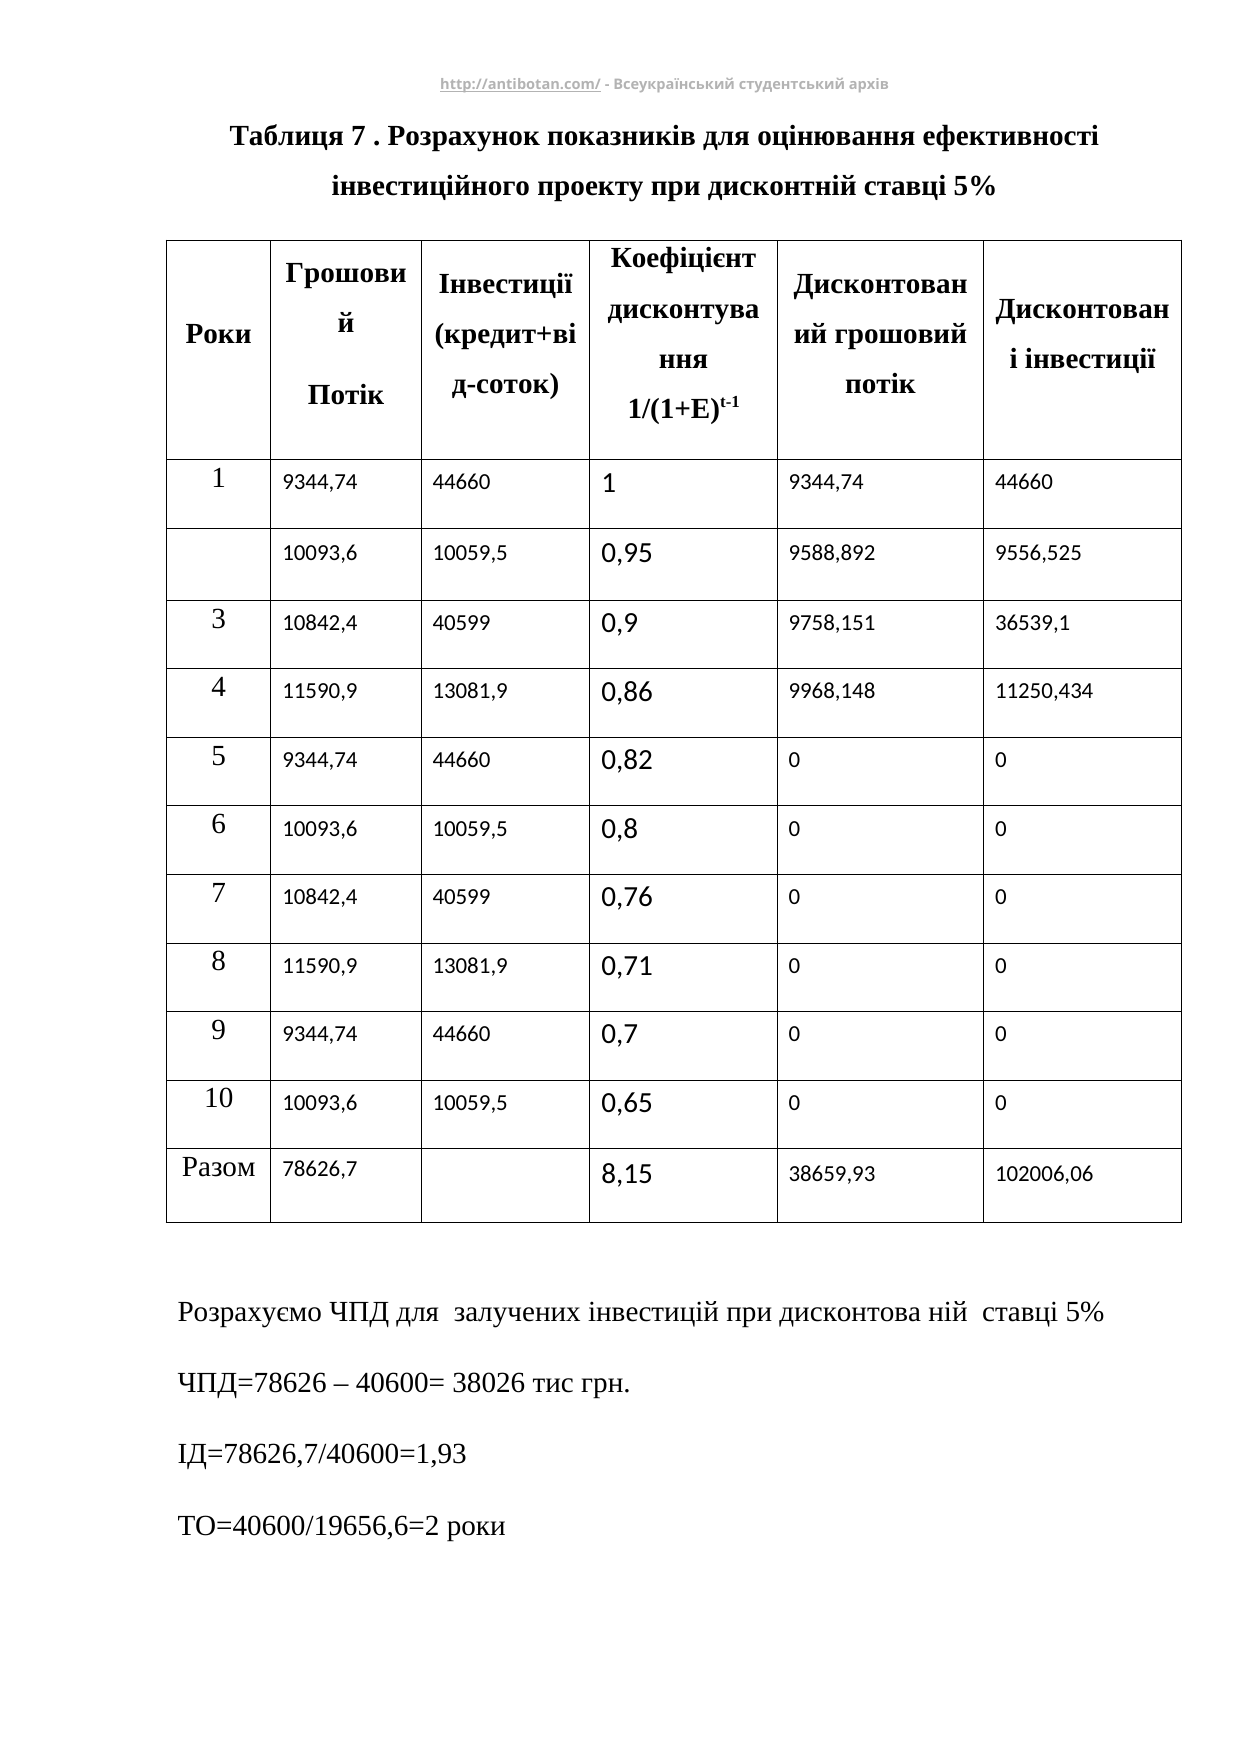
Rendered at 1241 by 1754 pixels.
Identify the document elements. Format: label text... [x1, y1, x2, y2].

table_cell 6 [167, 806, 270, 874]
table_cell 0 [778, 1012, 983, 1079]
table_cell 10842,4 [271, 875, 421, 942]
table_cell 0 [778, 738, 983, 805]
table_cell 10059,5 [422, 529, 589, 600]
table_cell 9344,74 [271, 738, 421, 805]
table_cell 0,86 [590, 669, 777, 737]
table_cell 0,65 [590, 1081, 777, 1148]
table_cell 0 [778, 875, 983, 942]
table_cell 9344,74 [778, 460, 983, 528]
table_cell 7 [167, 875, 270, 942]
table_cell 9344,74 [271, 460, 421, 528]
table_cell 0,9 [590, 601, 777, 668]
table_cell 4 [167, 669, 270, 737]
text ЧПД=78626 – 40600= 38026 тис грн. [177, 1366, 1152, 1399]
table_cell Разом [167, 1149, 270, 1222]
table_header Дисконтовані інвестиції [984, 241, 1181, 459]
table_header Дисконтований грошовий потік [778, 241, 983, 459]
table_cell [422, 1149, 589, 1222]
table_cell 13081,9 [422, 669, 589, 737]
table_header Роки [167, 241, 270, 459]
table_cell 3 [167, 601, 270, 668]
table_cell 44660 [422, 738, 589, 805]
table_cell 36539,1 [984, 601, 1181, 668]
table_header Коефіцієнт дисконтування 1/(1+Е)t-1 [590, 241, 777, 459]
table_cell 11590,9 [271, 944, 421, 1011]
table_cell 0 [984, 1012, 1181, 1079]
table_cell 9588,892 [778, 529, 983, 600]
table_cell 44660 [422, 1012, 589, 1079]
table_cell 0,8 [590, 806, 777, 874]
text Розрахуємо ЧПД для залучених інвестицій при дисконтова ній ставці 5% [177, 1294, 1152, 1328]
table_cell 5 [167, 738, 270, 805]
table_cell 10093,6 [271, 806, 421, 874]
table_cell 1 [590, 460, 777, 528]
table_header Інвестиції (кредит+від-соток) [422, 241, 589, 459]
table_cell 9758,151 [778, 601, 983, 668]
table_cell 10842,4 [271, 601, 421, 668]
text ІД=78626,7/40600=1,93 [177, 1437, 1152, 1470]
text ТО=40600/19656,6=2 роки [177, 1508, 1152, 1541]
table_cell 0,76 [590, 875, 777, 942]
text Таблиця 7 . Розрахунок показників для оцінювання ефективності інвестиційного проекту при дисконтній ставці 5% [177, 118, 1152, 202]
table_cell 13081,9 [422, 944, 589, 1011]
table_cell 9556,525 [984, 529, 1181, 600]
table_cell 44660 [422, 460, 589, 528]
table_cell 0 [984, 875, 1181, 942]
table_cell 40599 [422, 875, 589, 942]
table_cell 10 [167, 1081, 270, 1148]
table_cell 0,95 [590, 529, 777, 600]
table_cell 11590,9 [271, 669, 421, 737]
table_cell 0,7 [590, 1012, 777, 1079]
table_cell 0,71 [590, 944, 777, 1011]
table_cell 9 [167, 1012, 270, 1079]
table_cell 10059,5 [422, 1081, 589, 1148]
table_cell [167, 529, 270, 600]
table_cell 0 [984, 738, 1181, 805]
table_cell 0,82 [590, 738, 777, 805]
table_cell 0 [984, 1081, 1181, 1148]
table_cell 0 [778, 944, 983, 1011]
table_cell 0 [984, 944, 1181, 1011]
table_cell 9344,74 [271, 1012, 421, 1079]
table_cell 44660 [984, 460, 1181, 528]
table_cell 0 [778, 1081, 983, 1148]
table_cell 10093,6 [271, 529, 421, 600]
table_cell 8,15 [590, 1149, 777, 1222]
table_cell 9968,148 [778, 669, 983, 737]
table_cell 0 [778, 806, 983, 874]
table_header Грошовий Потік [271, 241, 421, 459]
table_cell 11250,434 [984, 669, 1181, 737]
table_cell 0 [984, 806, 1181, 874]
table_cell 1 [167, 460, 270, 528]
table_cell 10093,6 [271, 1081, 421, 1148]
table_cell 40599 [422, 601, 589, 668]
table_cell 78626,7 [271, 1149, 421, 1222]
table_cell 10059,5 [422, 806, 589, 874]
table_cell 102006,06 [984, 1149, 1181, 1222]
table_cell 38659,93 [778, 1149, 983, 1222]
table_cell 8 [167, 944, 270, 1011]
